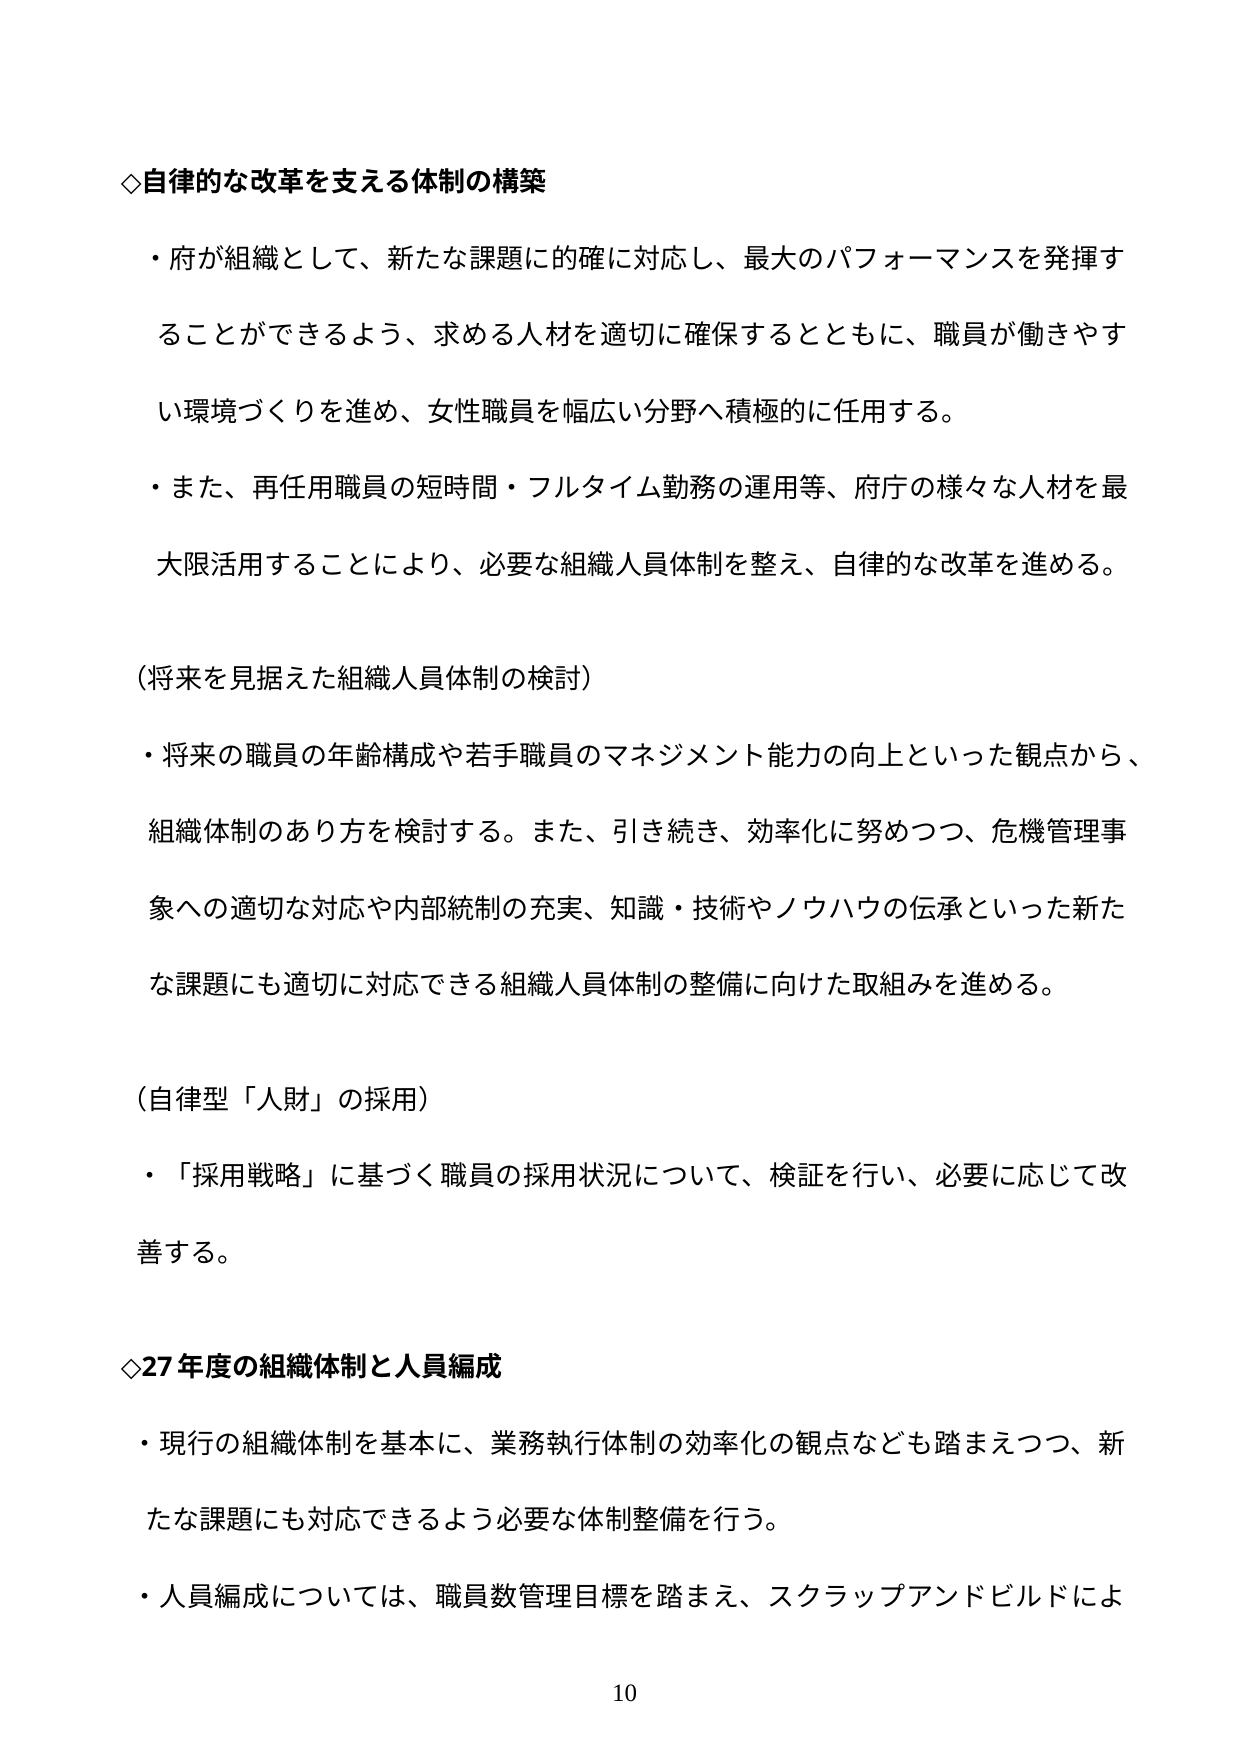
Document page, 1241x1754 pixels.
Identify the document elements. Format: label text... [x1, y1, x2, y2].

text ・現行の組織体制を基本に、業務執行体制の効率化の観点なども踏まえつつ、新たな課題にも対応できるよう必要な体制整備を行う。 [131, 1403, 1128, 1556]
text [131, 1556, 1128, 1633]
text ◇自律的な改革を支える体制の構築 [121, 142, 1128, 218]
text ・将来の職員の年齢構成や若手職員のマネジメント能力の向上といった観点から、組織体制のあり方を検討する。また、引き続き、効率化に努めつつ、危機管理事象への適切な対応や内部統制の充実、知識・技術やノウハウの伝承といった新たな課題にも適切に対応できる組織人員体制の整備に向けた取組みを進める。 [135, 715, 1128, 1021]
text ・府が組織として、新たな課題に的確に対応し、最大のパフォーマンスを発揮することができるよう、求める人材を適切に確保するとともに、職員が働きやすい環境づくりを進め、女性職員を幅広い分野へ積極的に任用する。 [142, 218, 1128, 448]
text ・「採用戦略」に基づく職員の採用状況について、検証を行い、必要に応じて改善する。 [136, 1136, 1128, 1289]
text （将来を見据えた組織人員体制の検討） [121, 639, 1128, 715]
text ・また、再任用職員の短時間・フルタイム勤務の運用等、府庁の様々な人材を最大限活用することにより、必要な組織人員体制を整え、自律的な改革を進める。 [142, 448, 1128, 601]
text （自律型「人財」の採用） [121, 1059, 1128, 1136]
text ◇27年度の組織体制と人員編成 [121, 1327, 1128, 1403]
